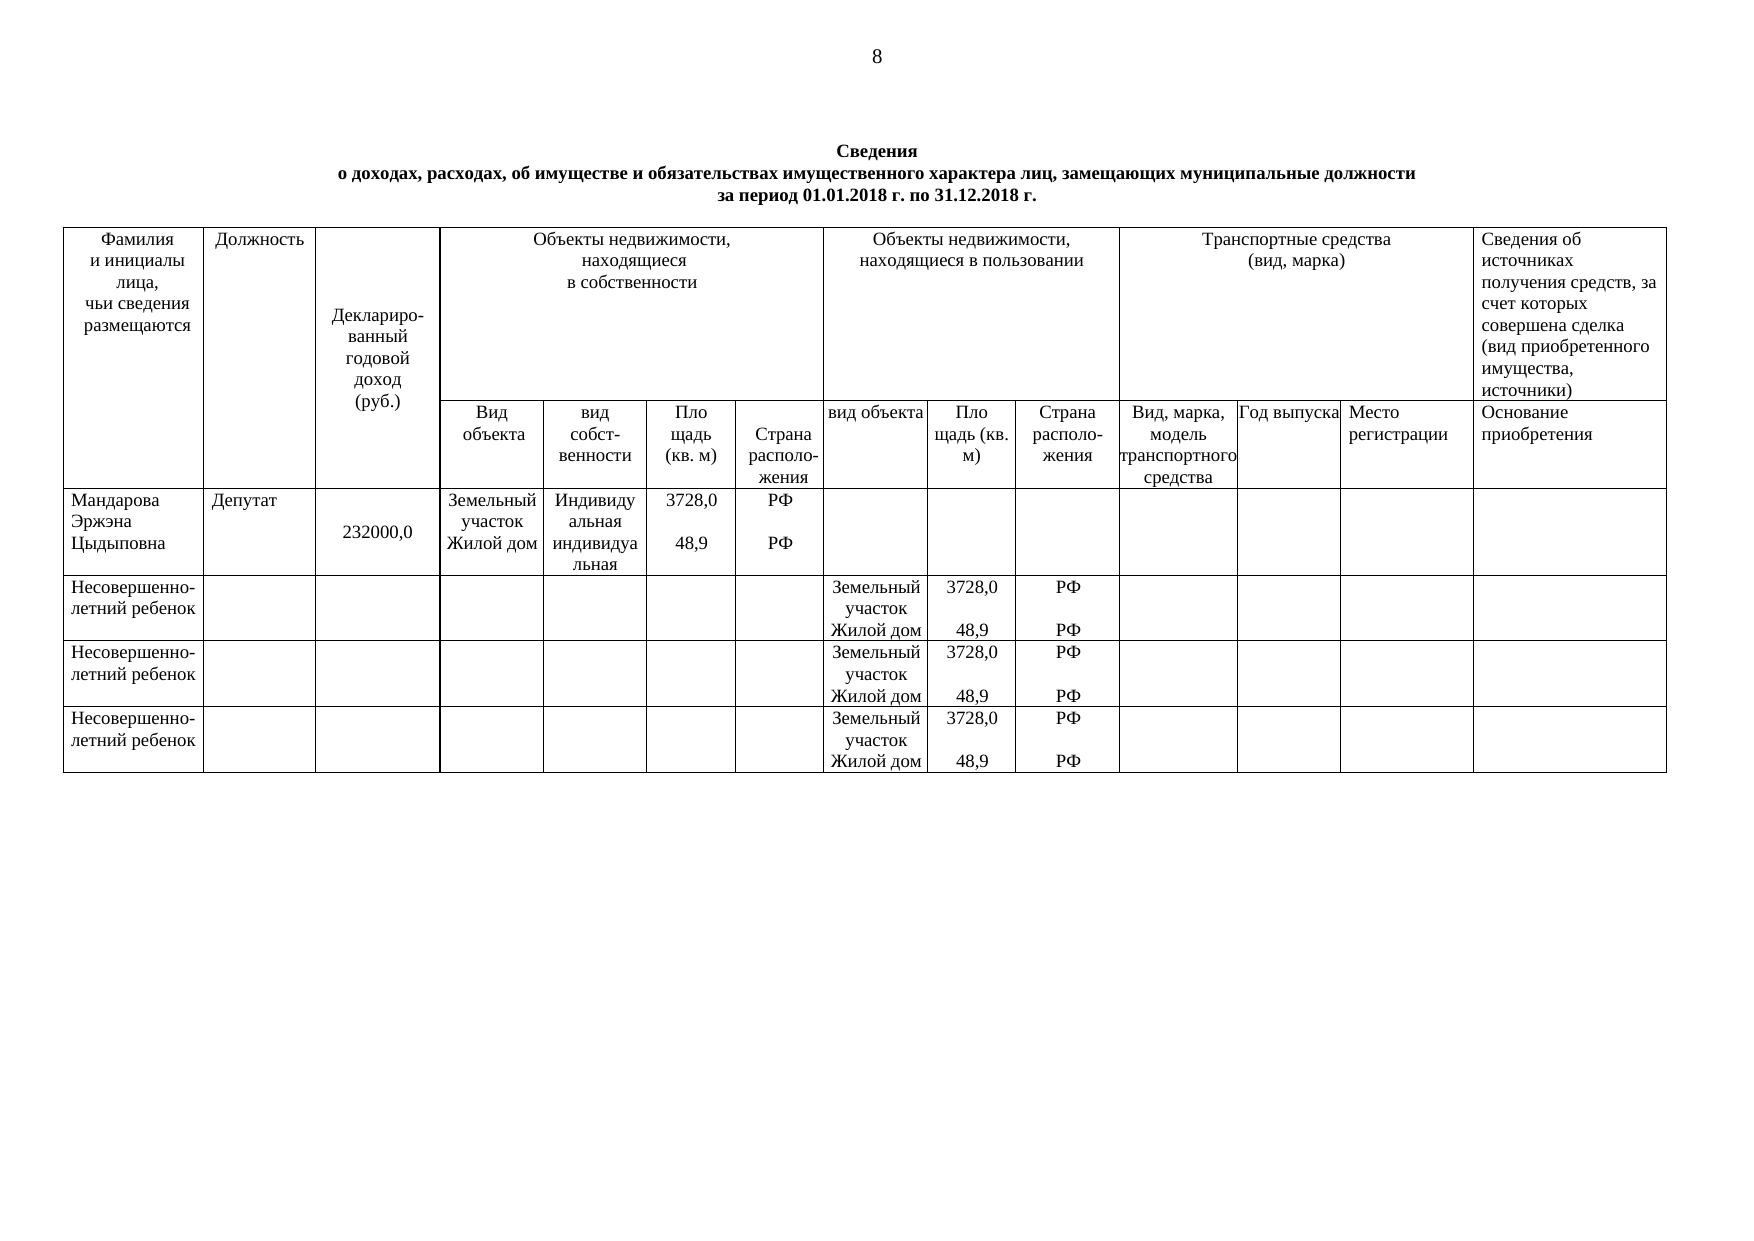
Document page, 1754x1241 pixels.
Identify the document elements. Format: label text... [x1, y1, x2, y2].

table_cell 232000,0 [316, 489, 439, 575]
table_cell Вид объекта [441, 401, 543, 487]
table_cell [204, 641, 315, 706]
table_cell Несовершенно-летний ребенок [64, 641, 203, 706]
table_cell 3728,0 48,9 [928, 641, 1015, 706]
table_cell [441, 641, 543, 706]
table_cell Депутат [204, 489, 315, 575]
table_cell [736, 576, 823, 640]
table_cell [1120, 489, 1237, 575]
table_header Объекты недвижимости, находящиеся в собственности [441, 228, 823, 400]
table_cell [316, 576, 439, 640]
table_cell [1238, 707, 1340, 772]
table_cell [1120, 641, 1237, 706]
text за период 01.01.2018 г. по 31.12.2018 г. [71, 183, 1683, 205]
table_cell [316, 641, 439, 706]
table_cell [441, 707, 543, 772]
table_cell [1120, 707, 1237, 772]
table_cell Несовершенно-летний ребенок [64, 707, 203, 772]
table_cell [1120, 576, 1237, 640]
table_cell [441, 576, 543, 640]
table_cell Место регистрации [1341, 401, 1473, 487]
table_cell вид собст- венности [544, 401, 646, 487]
table_cell Пло щадь (кв. м) [928, 401, 1015, 487]
table_cell [824, 489, 927, 575]
table_cell [1238, 489, 1340, 575]
table_cell [544, 576, 646, 640]
table_cell [647, 707, 735, 772]
table_cell Земельный участок Жилой дом [824, 707, 927, 772]
table_cell [544, 707, 646, 772]
table_cell Страна располо-жения [736, 401, 823, 487]
table_header Должность [204, 228, 315, 487]
table_cell Земельный участок Жилой дом [824, 576, 927, 640]
table_cell Земельный участок Жилой дом [824, 641, 927, 706]
table_cell РФ РФ [736, 489, 823, 575]
table_cell Вид, марка, модель транспортного средства [1120, 401, 1237, 487]
table_header Фамилия и инициалы лица, чьи сведения размещаются [64, 228, 203, 487]
table_cell [928, 489, 1015, 575]
text Сведения [71, 140, 1683, 162]
table_header Деклариро-ванный годовой доход (руб.) [316, 228, 439, 487]
table_cell [736, 641, 823, 706]
table_cell 3728,0 48,9 [928, 707, 1015, 772]
table_cell 3728,0 48,9 [928, 576, 1015, 640]
table_cell [1341, 489, 1473, 575]
table_cell [1016, 489, 1119, 575]
table_cell [544, 641, 646, 706]
table_cell 3728,0 48,9 [647, 489, 735, 575]
table_cell [1474, 641, 1666, 706]
table_cell [316, 707, 439, 772]
table_cell РФ РФ [1016, 576, 1119, 640]
table_header Объекты недвижимости, находящиеся в пользовании [824, 228, 1119, 400]
table_header Сведения об источниках получения средств, за счет которых совершена сделка (вид приобретенного имущества, источники) [1474, 228, 1666, 400]
table_cell Год выпуска [1238, 401, 1340, 487]
table_cell Индивидуальная индивидуальная [544, 489, 646, 575]
table_cell вид объекта [824, 401, 927, 487]
table_cell Страна располо-жения [1016, 401, 1119, 487]
table_cell Основание приобретения [1474, 401, 1666, 487]
table_header Транспортные средства (вид, марка) [1120, 228, 1473, 400]
table_cell [1341, 576, 1473, 640]
table_cell [736, 707, 823, 772]
table_cell РФ РФ [1016, 641, 1119, 706]
table_cell Несовершенно-летний ребенок [64, 576, 203, 640]
table_cell [1341, 641, 1473, 706]
table_cell Пло щадь (кв. м) [647, 401, 735, 487]
table_cell [1474, 707, 1666, 772]
table_cell [647, 641, 735, 706]
table_cell [647, 576, 735, 640]
table_cell [204, 707, 315, 772]
table_cell [1238, 576, 1340, 640]
table_cell [1474, 576, 1666, 640]
table_cell [1341, 707, 1473, 772]
table_cell Мандарова Эржэна Цыдыповна [64, 489, 203, 575]
table_cell Земельный участок Жилой дом [441, 489, 543, 575]
table_cell [1238, 641, 1340, 706]
text о доходах, расходах, об имуществе и обязательствах имущественного характера лиц, замещающих муниципальные должности [71, 162, 1683, 183]
table_cell [1474, 489, 1666, 575]
table_cell [204, 576, 315, 640]
table_cell РФ РФ [1016, 707, 1119, 772]
